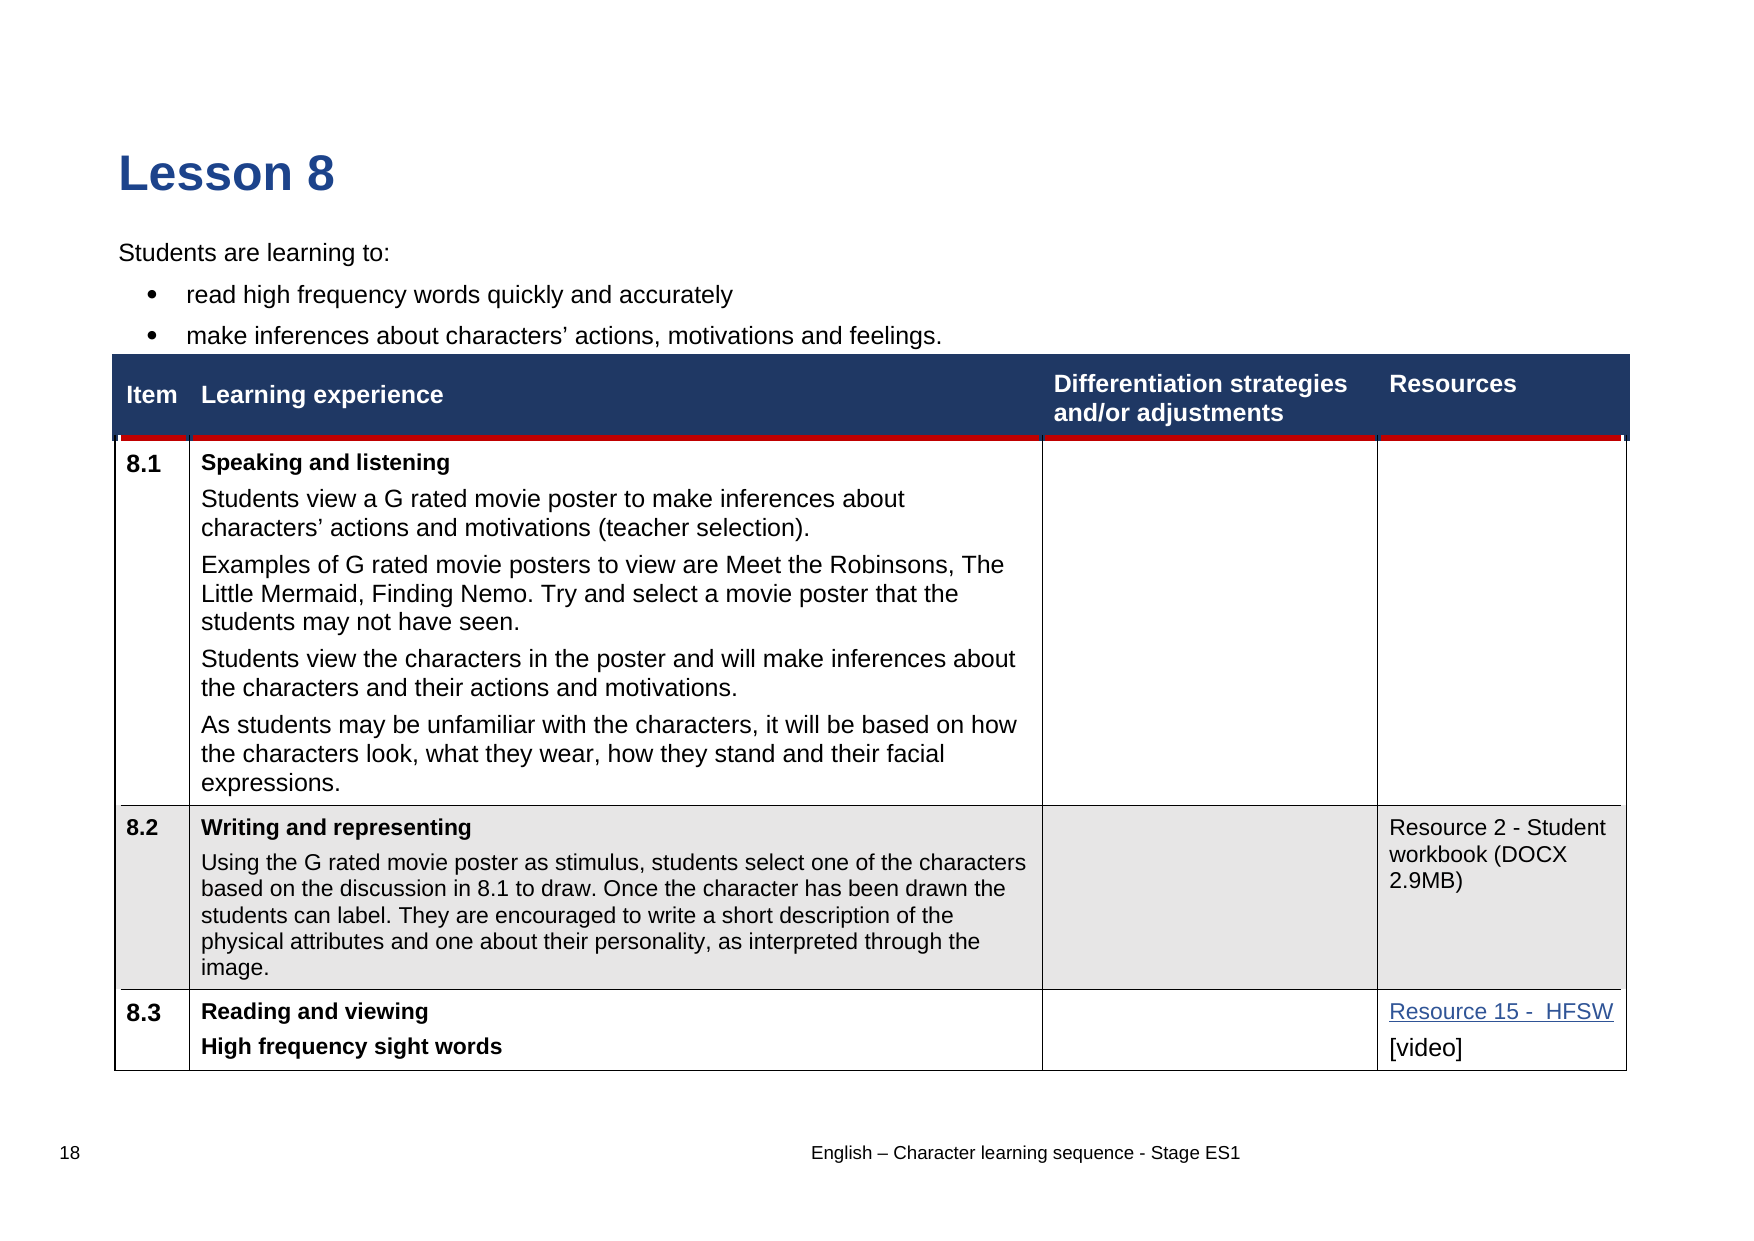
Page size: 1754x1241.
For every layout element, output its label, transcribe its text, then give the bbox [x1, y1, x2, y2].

list make inferences about characters’ actions, motivations and feelings. [148, 321, 1636, 350]
table_cell 8.3 [116, 989, 189, 1070]
table_header Item [118, 361, 186, 435]
table_cell Resource 2 - Student workbook (DOCX 2.9MB) [1378, 805, 1626, 989]
table_cell [1043, 806, 1377, 989]
table_cell 8.2 [116, 805, 189, 989]
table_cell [190, 990, 1042, 1070]
table_cell [1378, 435, 1626, 805]
table_cell Writing and representing Using the G rated movie poster as stimulus, students select one of the characters based on the discussion in 8.1 to draw. Once the character has been drawn the students can label. They are encouraged to write a short description of the physical attributes and one about their personality, as interpreted through the image. [190, 806, 1042, 989]
list read high frequency words quickly and accurately [148, 280, 1636, 308]
text Students are learning to: [118, 238, 1636, 267]
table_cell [1378, 989, 1626, 1070]
table_header Resources [1381, 361, 1624, 435]
table_header Differentiation strategies and/or adjustments [1045, 361, 1375, 435]
table_cell [1043, 990, 1377, 1070]
subtitle Lesson 8 [118, 143, 1636, 201]
table_cell 8.1 [116, 435, 189, 805]
table_header Learning experience [193, 361, 1039, 435]
table_cell [1043, 441, 1377, 805]
table_cell Speaking and listening Students view a G rated movie poster to make inferences about characters’ actions and motivations (teacher selection). Examples of G rated movie posters to view are Meet the Robinsons, The Little Mermaid, Finding Nemo. Try and select a movie poster that the students may not have seen. Students view the characters in the poster and will make inferences about the characters and their actions and motivations. As students may be unfamiliar with the characters, it will be based on how the characters look, what they wear, how they stand and their facial expressions. [190, 441, 1042, 805]
